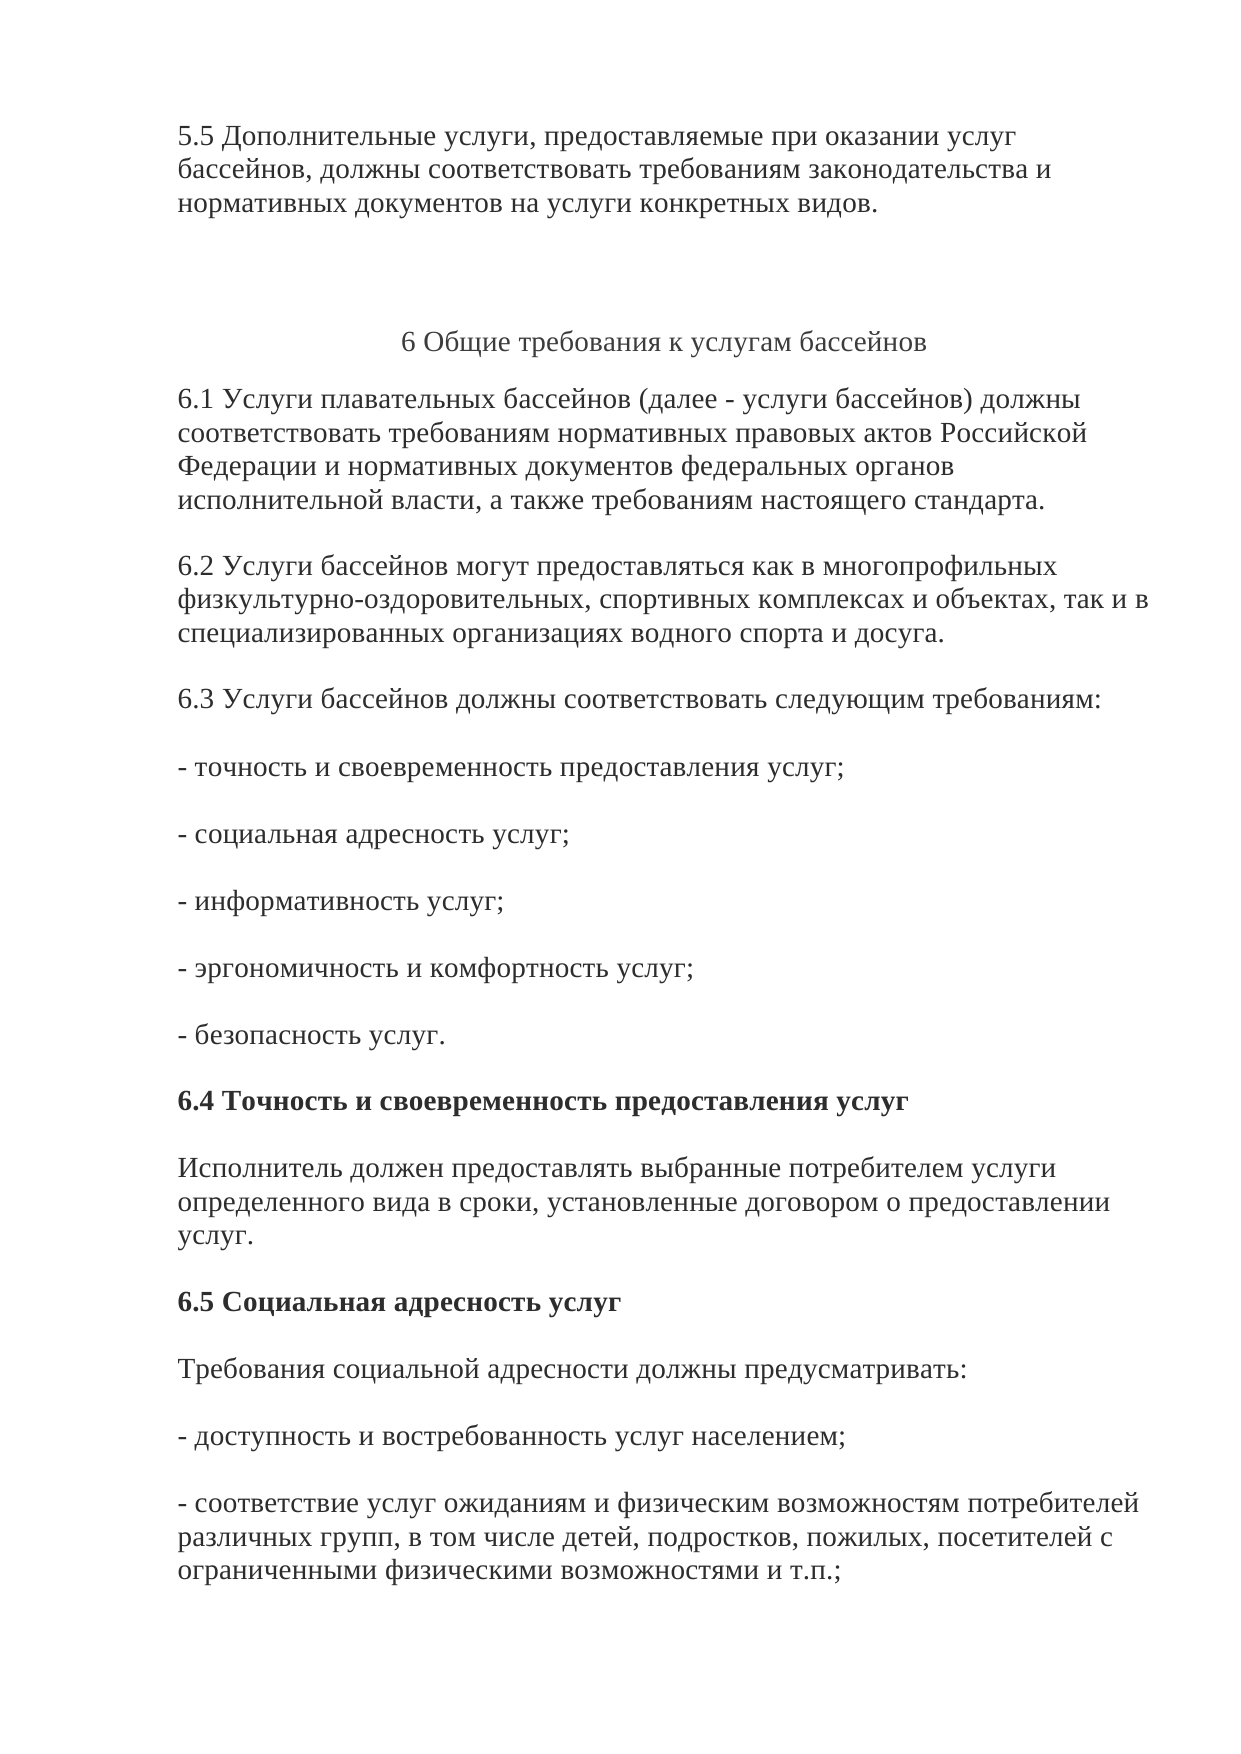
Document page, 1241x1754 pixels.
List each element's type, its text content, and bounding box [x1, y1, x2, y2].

text 5.5 Дополнительные услуги, предоставляемые при оказании услуг бассейнов, должны соответствовать требованиям законодательства и нормативных документов на услуги конкретных видов. [177, 118, 1152, 285]
text 6.4 Точность и своевременность предоставления услуг Исполнитель должен предоставлять выбранные потребителем услуги определенного вида в сроки, установленные договором о предоставлении услуг. [177, 1083, 1152, 1284]
text 6.2 Услуги бассейнов могут предоставляться как в многопрофильных физкультурно-оздоровительных, спортивных комплексах и объектах, так и в специализированных организациях водного спорта и досуга. [177, 548, 1152, 682]
text 6.1 Услуги плавательных бассейнов (далее - услуги бассейнов) должны соответствовать требованиям нормативных правовых актов Российской Федерации и нормативных документов федеральных органов исполнительной власти, а также требованиям настоящего стандарта. [177, 381, 1152, 548]
text 6.3 Услуги бассейнов должны соответствовать следующим требованиям: - точность и своевременность предоставления услуг; - социальная адресность услуг; - информативность услуг; - эргономичность и комфортность услуг; - безопасность услуг. [177, 682, 1152, 1083]
text 6 Общие требования к услугам бассейнов [177, 324, 1152, 358]
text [177, 1284, 1152, 1619]
